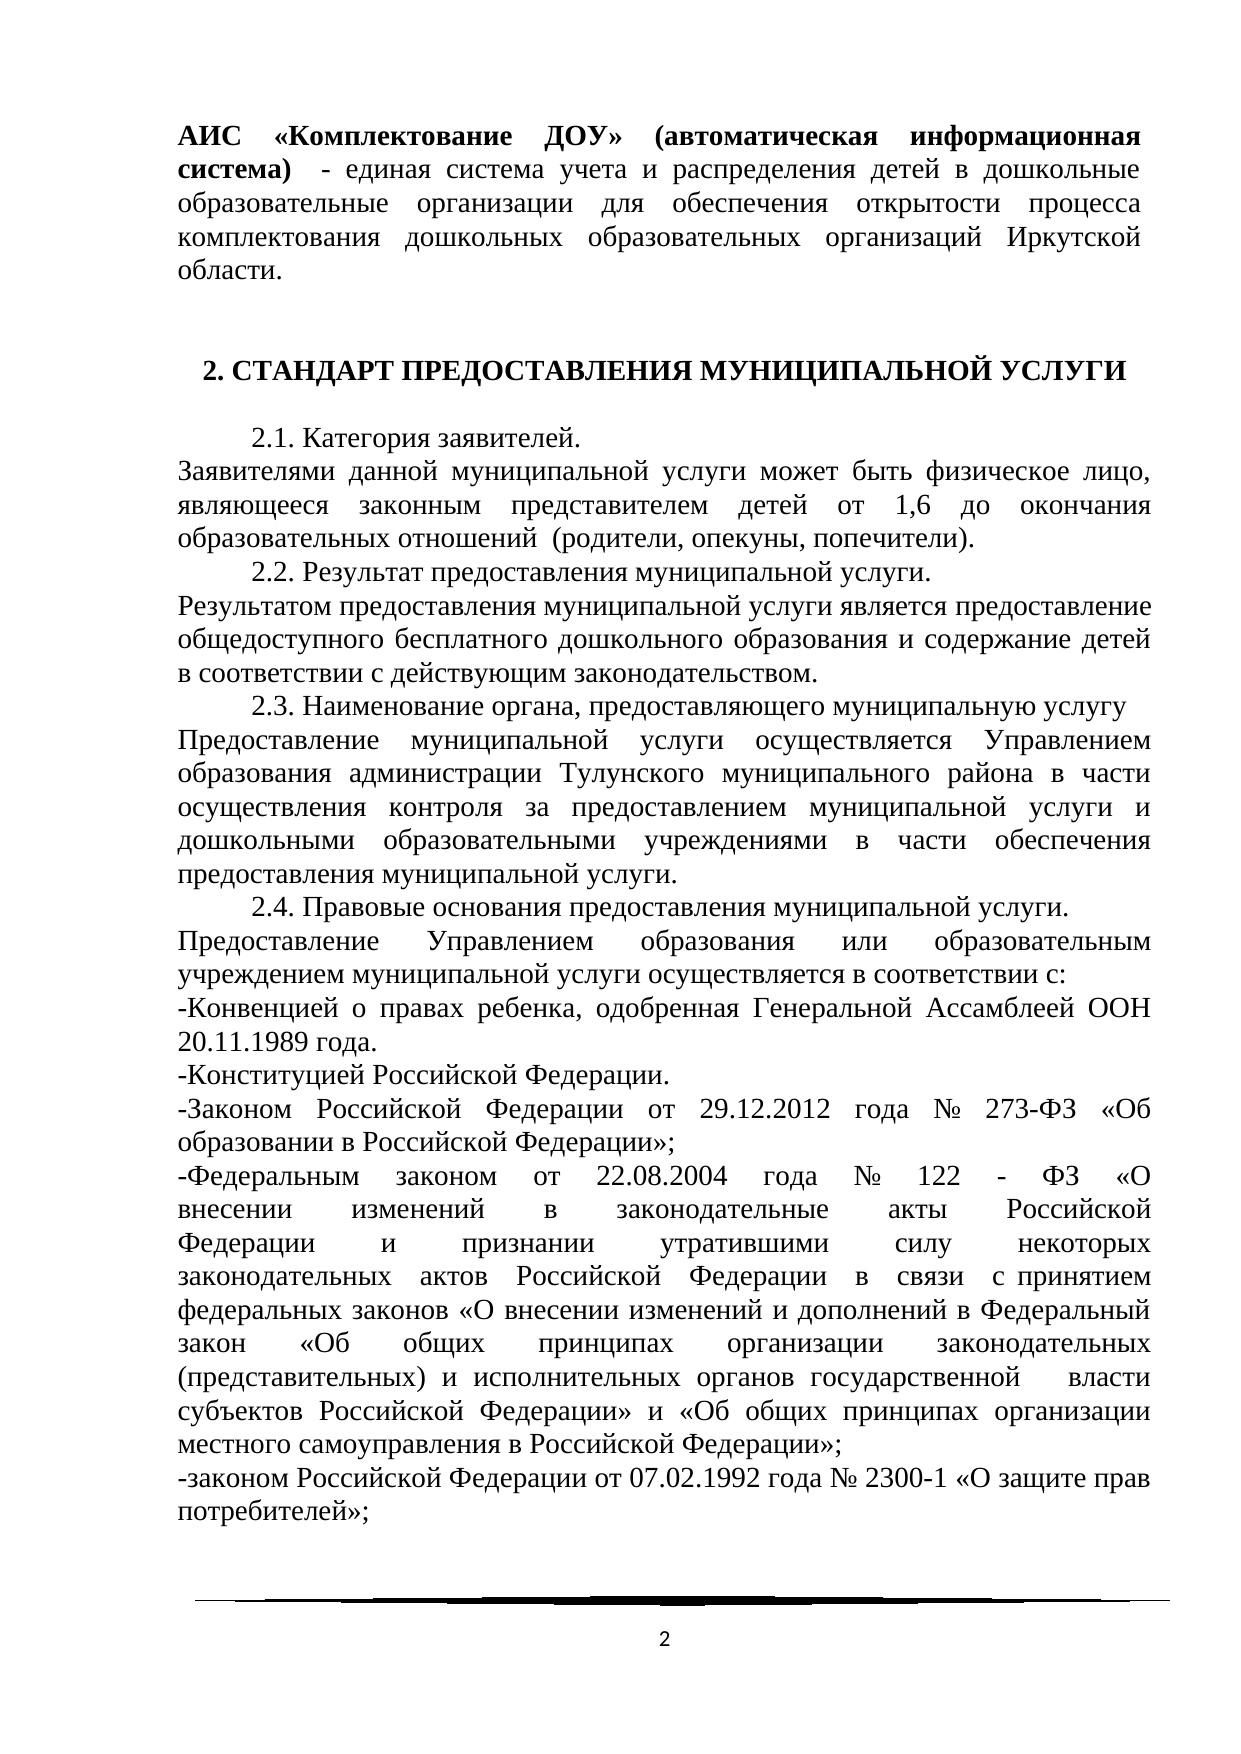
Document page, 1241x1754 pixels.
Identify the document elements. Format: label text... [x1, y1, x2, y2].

text 2.1. Категория заявителей. [177, 420, 1152, 453]
text АИС «Комплектование ДОУ» (автоматическая информационная система) - единая система учета и распределения детей в дошкольные образовательные организации для обеспечения открытости процесса комплектования дошкольных образовательных организаций Иркутской области. [177, 118, 1141, 286]
text -законом Российской Федерации от 07.02.1992 года № 2300-1 «О защите прав потребителей»; [177, 1460, 1152, 1527]
text -Конституцией Российской Федерации. [177, 1057, 1152, 1091]
text Результатом предоставления муниципальной услуги является предоставление общедоступного бесплатного дошкольного образования и содержание детей в соответствии с действующим законодательством. [177, 588, 1152, 688]
text -Федеральным законом от 22.08.2004 года № 122 - ФЗ «О внесении изменений в законодательные акты Российской Федерации и признании утратившими силу некоторых законодательных актов Российской Федерации в связи с принятием федеральных законов «О внесении изменений и дополнений в Федеральный закон «Об общих принципах организации законодательных (представительных) и исполнительных органов государственной власти субъектов Российской Федерации» и «Об общих принципах организации местного самоуправления в Российской Федерации»; [177, 1158, 1152, 1460]
text -Конвенцией о правах ребенка, одобренная Генеральной Ассамблеей ООН 20.11.1989 года. [177, 990, 1152, 1057]
text 2.3. Наименование органа, предоставляющего муниципальную услугу [177, 688, 1152, 722]
text 2.2. Результат предоставления муниципальной услуги. [177, 554, 1152, 588]
text 2.4. Правовые основания предоставления муниципальной услуги. [177, 889, 1152, 923]
text Заявителями данной муниципальной услуги может быть физическое лицо, являющееся законным представителем детей от 1,6 до окончания образовательных отношений (родители, опекуны, попечители). [177, 453, 1152, 554]
text 2. СТАНДАРТ ПРЕДОСТАВЛЕНИЯ МУНИЦИПАЛЬНОЙ УСЛУГИ [177, 353, 1152, 386]
text -Законом Российской Федерации от 29.12.2012 года № 273-ФЗ «Об образовании в Российской Федерации»; [177, 1091, 1152, 1158]
text Предоставление муниципальной услуги осуществляется Управлением образования администрации Тулунского муниципального района в части осуществления контроля за предоставлением муниципальной услуги и дошкольными образовательными учреждениями в части обеспечения предоставления муниципальной услуги. [177, 722, 1152, 889]
text Предоставление Управлением образования или образовательным учреждением муниципальной услуги осуществляется в соответствии с: [177, 923, 1152, 990]
